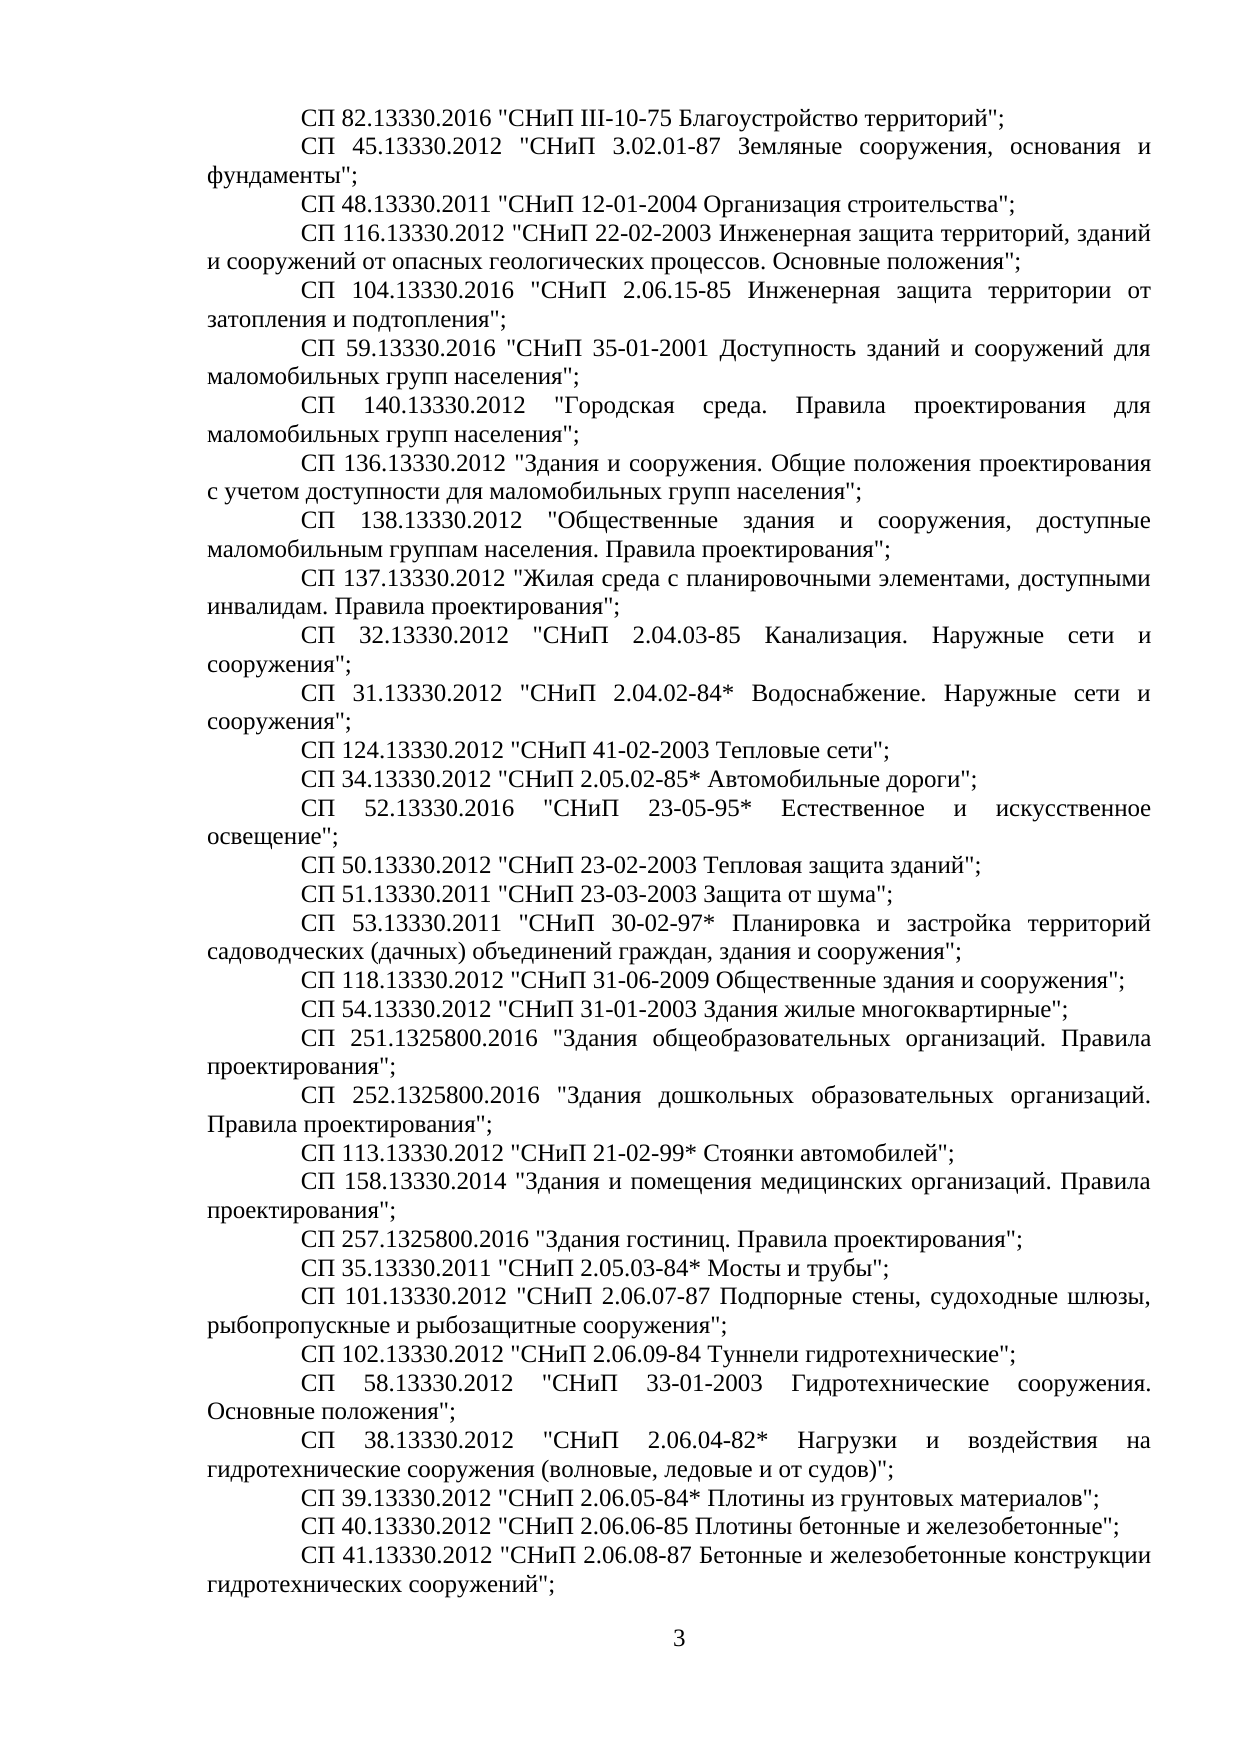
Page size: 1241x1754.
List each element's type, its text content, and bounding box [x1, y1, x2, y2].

text СП 59.13330.2016 "СНиП 35-01-2001 Доступность зданий и сооружений для маломобильных групп населения"; [207, 333, 1152, 390]
text СП 50.13330.2012 "СНиП 23-02-2003 Тепловая защита зданий"; [207, 850, 1152, 879]
text СП 35.13330.2011 "СНиП 2.05.03-84* Мосты и трубы"; [207, 1253, 1152, 1281]
text СП 257.1325800.2016 "Здания гостиниц. Правила проектирования"; [207, 1224, 1152, 1253]
text СП 52.13330.2016 "СНиП 23-05-95* Естественное и искусственное освещение"; [207, 793, 1152, 850]
text СП 34.13330.2012 "СНиП 2.05.02-85* Автомобильные дороги"; [207, 764, 1152, 793]
text СП 113.13330.2012 "СНиП 21-02-99* Стоянки автомобилей"; [207, 1138, 1152, 1166]
text СП 48.13330.2011 "СНиП 12-01-2004 Организация строительства"; [207, 189, 1152, 218]
text СП 137.13330.2012 "Жилая среда с планировочными элементами, доступными инвалидам. Правила проектирования"; [207, 563, 1152, 620]
text СП 251.1325800.2016 "Здания общеобразовательных организаций. Правила проектирования"; [207, 1023, 1152, 1080]
text СП 54.13330.2012 "СНиП 31-01-2003 Здания жилые многоквартирные"; [207, 994, 1152, 1023]
text СП 158.13330.2014 "Здания и помещения медицинских организаций. Правила проектирования"; [207, 1166, 1152, 1224]
text СП 41.13330.2012 "СНиП 2.06.08-87 Бетонные и железобетонные конструкции гидротехнических сооружений"; [207, 1540, 1152, 1598]
text СП 138.13330.2012 "Общественные здания и сооружения, доступные маломобильным группам населения. Правила проектирования"; [207, 505, 1152, 563]
text СП 124.13330.2012 "СНиП 41-02-2003 Тепловые сети"; [207, 735, 1152, 764]
text СП 82.13330.2016 "СНиП III-10-75 Благоустройство территорий"; [207, 103, 1152, 131]
text СП 38.13330.2012 "СНиП 2.06.04-82* Нагрузки и воздействия на гидротехнические сооружения (волновые, ледовые и от судов)"; [207, 1425, 1152, 1483]
text СП 116.13330.2012 "СНиП 22-02-2003 Инженерная защита территорий, зданий и сооружений от опасных геологических процессов. Основные положения"; [207, 218, 1152, 275]
text СП 252.1325800.2016 "Здания дошкольных образовательных организаций. Правила проектирования"; [207, 1080, 1152, 1138]
text СП 104.13330.2016 "СНиП 2.06.15-85 Инженерная защита территории от затопления и подтопления"; [207, 275, 1152, 333]
text СП 118.13330.2012 "СНиП 31-06-2009 Общественные здания и сооружения"; [207, 965, 1152, 994]
text СП 58.13330.2012 "СНиП 33-01-2003 Гидротехнические сооружения. Основные положения"; [207, 1368, 1152, 1425]
text СП 102.13330.2012 "СНиП 2.06.09-84 Туннели гидротехнические"; [207, 1339, 1152, 1368]
text СП 32.13330.2012 "СНиП 2.04.03-85 Канализация. Наружные сети и сооружения"; [207, 620, 1152, 678]
text СП 39.13330.2012 "СНиП 2.06.05-84* Плотины из грунтовых материалов"; [207, 1483, 1152, 1511]
text СП 136.13330.2012 "Здания и сооружения. Общие положения проектирования с учетом доступности для маломобильных групп населения"; [207, 448, 1152, 505]
text СП 31.13330.2012 "СНиП 2.04.02-84* Водоснабжение. Наружные сети и сооружения"; [207, 678, 1152, 735]
text СП 140.13330.2012 "Городская среда. Правила проектирования для маломобильных групп населения"; [207, 390, 1152, 448]
text СП 51.13330.2011 "СНиП 23-03-2003 Защита от шума"; [207, 879, 1152, 908]
text СП 101.13330.2012 "СНиП 2.06.07-87 Подпорные стены, судоходные шлюзы, рыбопропускные и рыбозащитные сооружения"; [207, 1281, 1152, 1339]
text СП 40.13330.2012 "СНиП 2.06.06-85 Плотины бетонные и железобетонные"; [207, 1511, 1152, 1540]
text СП 53.13330.2011 "СНиП 30-02-97* Планировка и застройка территорий садоводческих (дачных) объединений граждан, здания и сооружения"; [207, 908, 1152, 965]
text СП 45.13330.2012 "СНиП 3.02.01-87 Земляные сооружения, основания и фундаменты"; [207, 131, 1152, 189]
